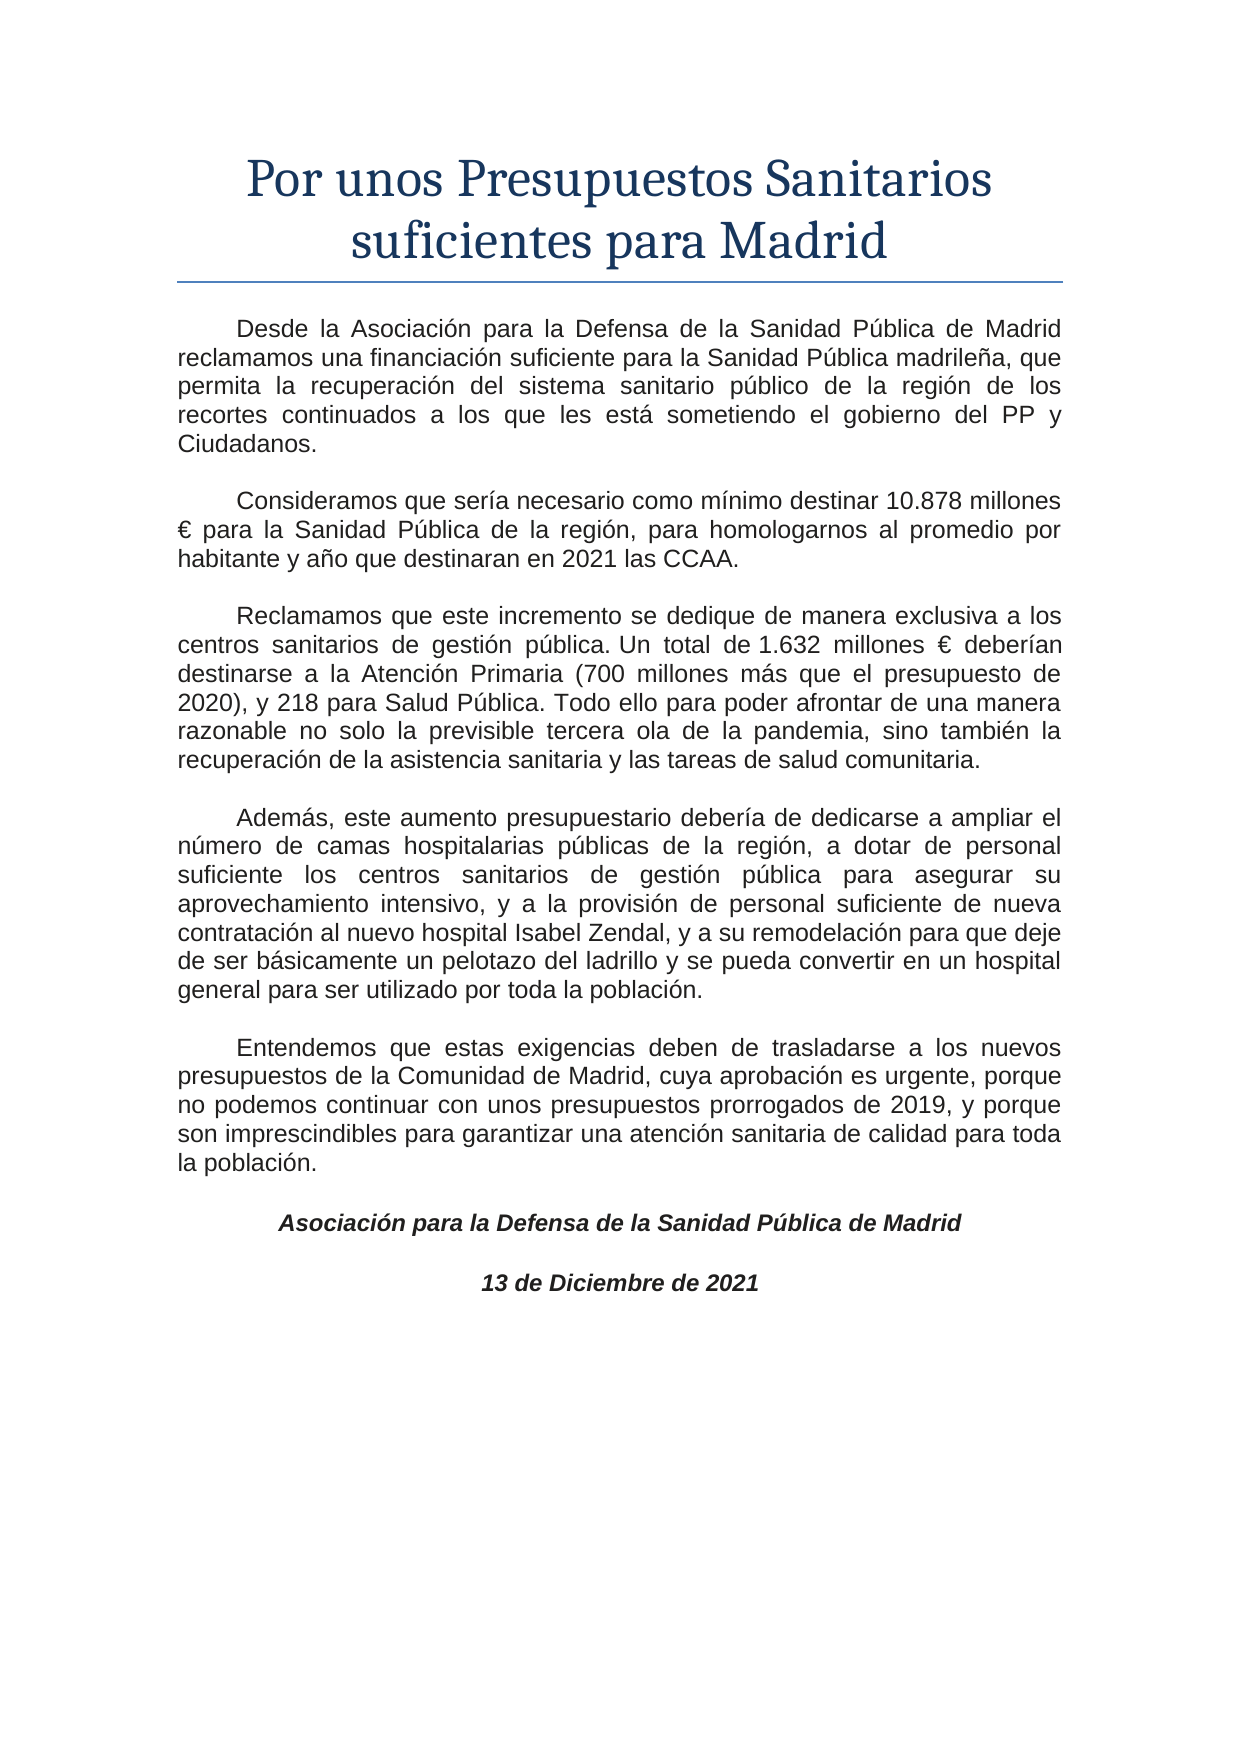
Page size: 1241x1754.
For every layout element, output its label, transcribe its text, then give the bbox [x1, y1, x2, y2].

text Consideramos que sería necesario como mínimo destinar 10.878 millones € para la Sanidad Pública de la región, para homologarnos al promedio por habitante y año que destinaran en 2021 las CCAA. [177, 486, 1063, 573]
text Entendemos que estas exigencias deben de trasladarse a los nuevos presupuestos de la Comunidad de Madrid, cuya aprobación es urgente, porque no podemos continuar con unos presupuestos prorrogados de 2019, y porque son imprescindibles para garantizar una atención sanitaria de calidad para toda la población. [177, 1033, 1063, 1176]
text Además, este aumento presupuestario debería de dedicarse a ampliar el número de camas hospitalarias públicas de la región, a dotar de personal suficiente los centros sanitarios de gestión pública para asegurar su aprovechamiento intensivo, y a la provisión de personal suficiente de nueva contratación al nuevo hospital Isabel Zendal, y a su remodelación para que deje de ser básicamente un pelotazo del ladrillo y se pueda convertir en un hospital general para ser utilizado por toda la población. [177, 803, 1063, 1004]
text Reclamamos que este incremento se dedique de manera exclusiva a los centros sanitarios de gestión pública. Un total de 1.632 millones € deberían destinarse a la Atención Primaria (700 millones más que el presupuesto de 2020), y 218 para Salud Pública. Todo ello para poder afrontar de una manera razonable no solo la previsible tercera ola de la pandemia, sino también la recuperación de la asistencia sanitaria y las tareas de salud comunitaria. [177, 601, 1063, 774]
text 13 de Diciembre de 2021 [177, 1269, 1063, 1297]
text Desde la Asociación para la Defensa de la Sanidad Pública de Madrid reclamamos una financiación suficiente para la Sanidad Pública madrileña, que permita la recuperación del sistema sanitario público de la región de los recortes continuados a los que les está sometiendo el gobierno del PP y Ciudadanos. [177, 314, 1063, 458]
title Por unos Presupuestos Sanitarios suficientes para Madrid [177, 148, 1063, 281]
text Asociación para la Defensa de la Sanidad Pública de Madrid [177, 1209, 1063, 1237]
